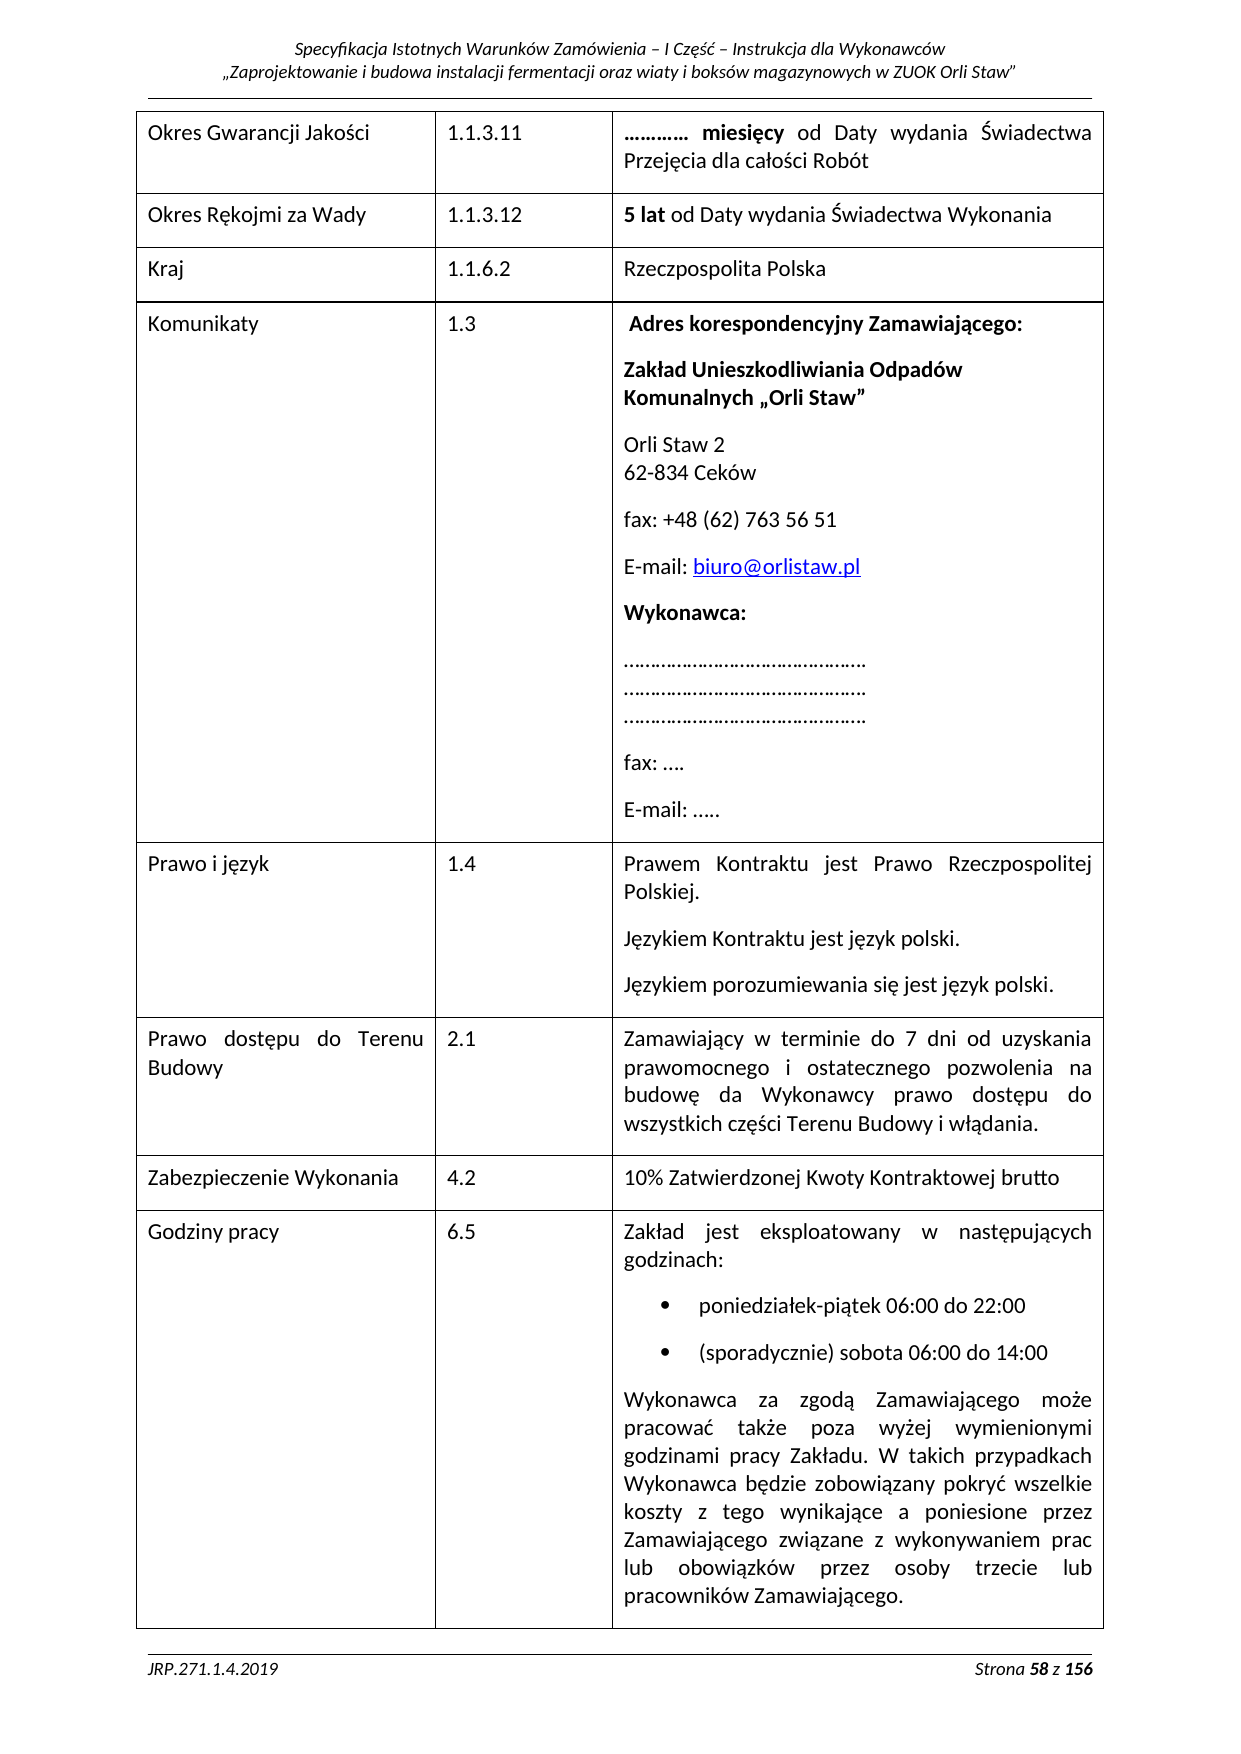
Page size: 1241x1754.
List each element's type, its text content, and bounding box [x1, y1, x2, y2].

table_cell Zakład jest eksploatowany w następujących godzinach: poniedziałek-piątek 06:00 do 22:00 (sporadycznie) sobota 06:00 do 14:00 Wykonawca za zgodą Zamawiającego może pracować także poza wyżej wymienionymi godzinami pracy Zakładu. W takich przypadkach Wykonawca będzie zobowiązany pokryć wszelkie koszty z tego wynikające a poniesione przez Zamawiającego związane z wykonywaniem prac lub obowiązków przez osoby trzecie lub pracowników Zamawiającego. [613, 1211, 1103, 1628]
table_cell Adres korespondencyjny Zamawiającego: Zakład Unieszkodliwiania Odpadów Komunalnych „Orli Staw” Orli Staw 2 62-834 Ceków fax: +48 (62) 763 56 51 E-mail: biuro@orlistaw.pl Wykonawca: ………………………………………. ………………………………………. ………………………………………. fax: …. E-mail: ….. [613, 303, 1103, 842]
table_cell Okres Gwarancji Jakości [137, 112, 435, 193]
table_cell ………… miesięcy od Daty wydania Świadectwa Przejęcia dla całości Robót [613, 112, 1103, 193]
table_cell Zamawiający w terminie do 7 dni od uzyskania prawomocnego i ostatecznego pozwolenia na budowę da Wykonawcy prawo dostępu do wszystkich części Terenu Budowy i włądania. [613, 1018, 1103, 1155]
table_cell Kraj [137, 248, 435, 301]
table_cell 1.4 [436, 843, 612, 1017]
table_cell Prawo i język [137, 843, 435, 1017]
table_cell Godziny pracy [137, 1211, 435, 1628]
table_cell Rzeczpospolita Polska [613, 248, 1103, 301]
table_cell 1.1.3.11 [436, 112, 612, 193]
table_cell 4.2 [436, 1156, 612, 1209]
table_cell 5 lat od Daty wydania Świadectwa Wykonania [613, 194, 1103, 247]
table_cell Prawem Kontraktu jest Prawo Rzeczpospolitej Polskiej. Językiem Kontraktu jest język polski. Językiem porozumiewania się jest język polski. [613, 843, 1103, 1017]
table_cell 1.1.3.12 [436, 194, 612, 247]
table_cell Okres Rękojmi za Wady [137, 194, 435, 247]
table_cell 2.1 [436, 1018, 612, 1155]
table_cell Prawo dostępu do Terenu Budowy [137, 1018, 435, 1155]
table_cell Komunikaty [137, 303, 435, 842]
table_cell 10% Zatwierdzonej Kwoty Kontraktowej brutto [613, 1156, 1103, 1209]
table_cell Zabezpieczenie Wykonania [137, 1156, 435, 1209]
table_cell 6.5 [436, 1211, 612, 1628]
table_cell 1.1.6.2 [436, 248, 612, 301]
table_cell 1.3 [436, 303, 612, 842]
